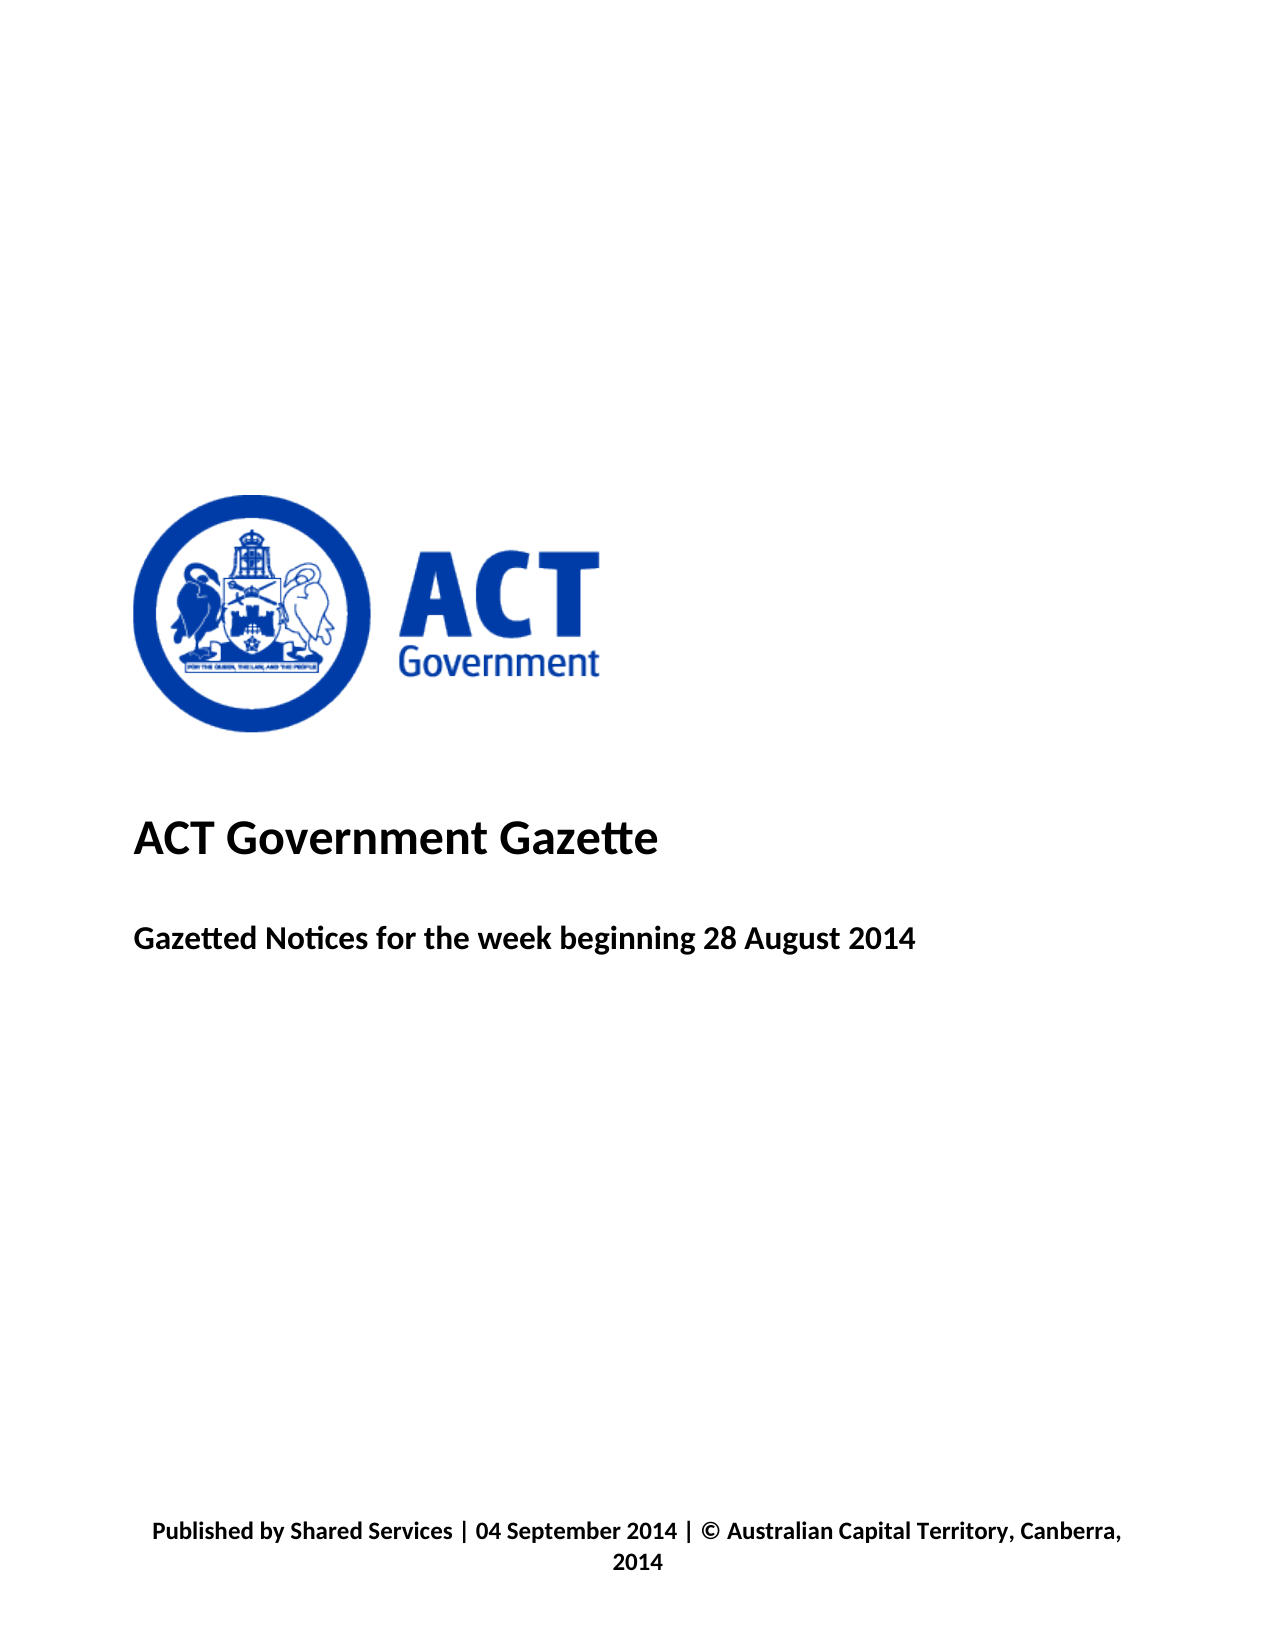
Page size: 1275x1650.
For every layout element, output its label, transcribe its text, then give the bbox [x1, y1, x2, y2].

picture [133, 495, 603, 736]
subtitle ACT Government Gazette [133, 806, 1142, 867]
subtitle Gazetted Notices for the week beginning 28 August 2014 [133, 917, 1142, 958]
